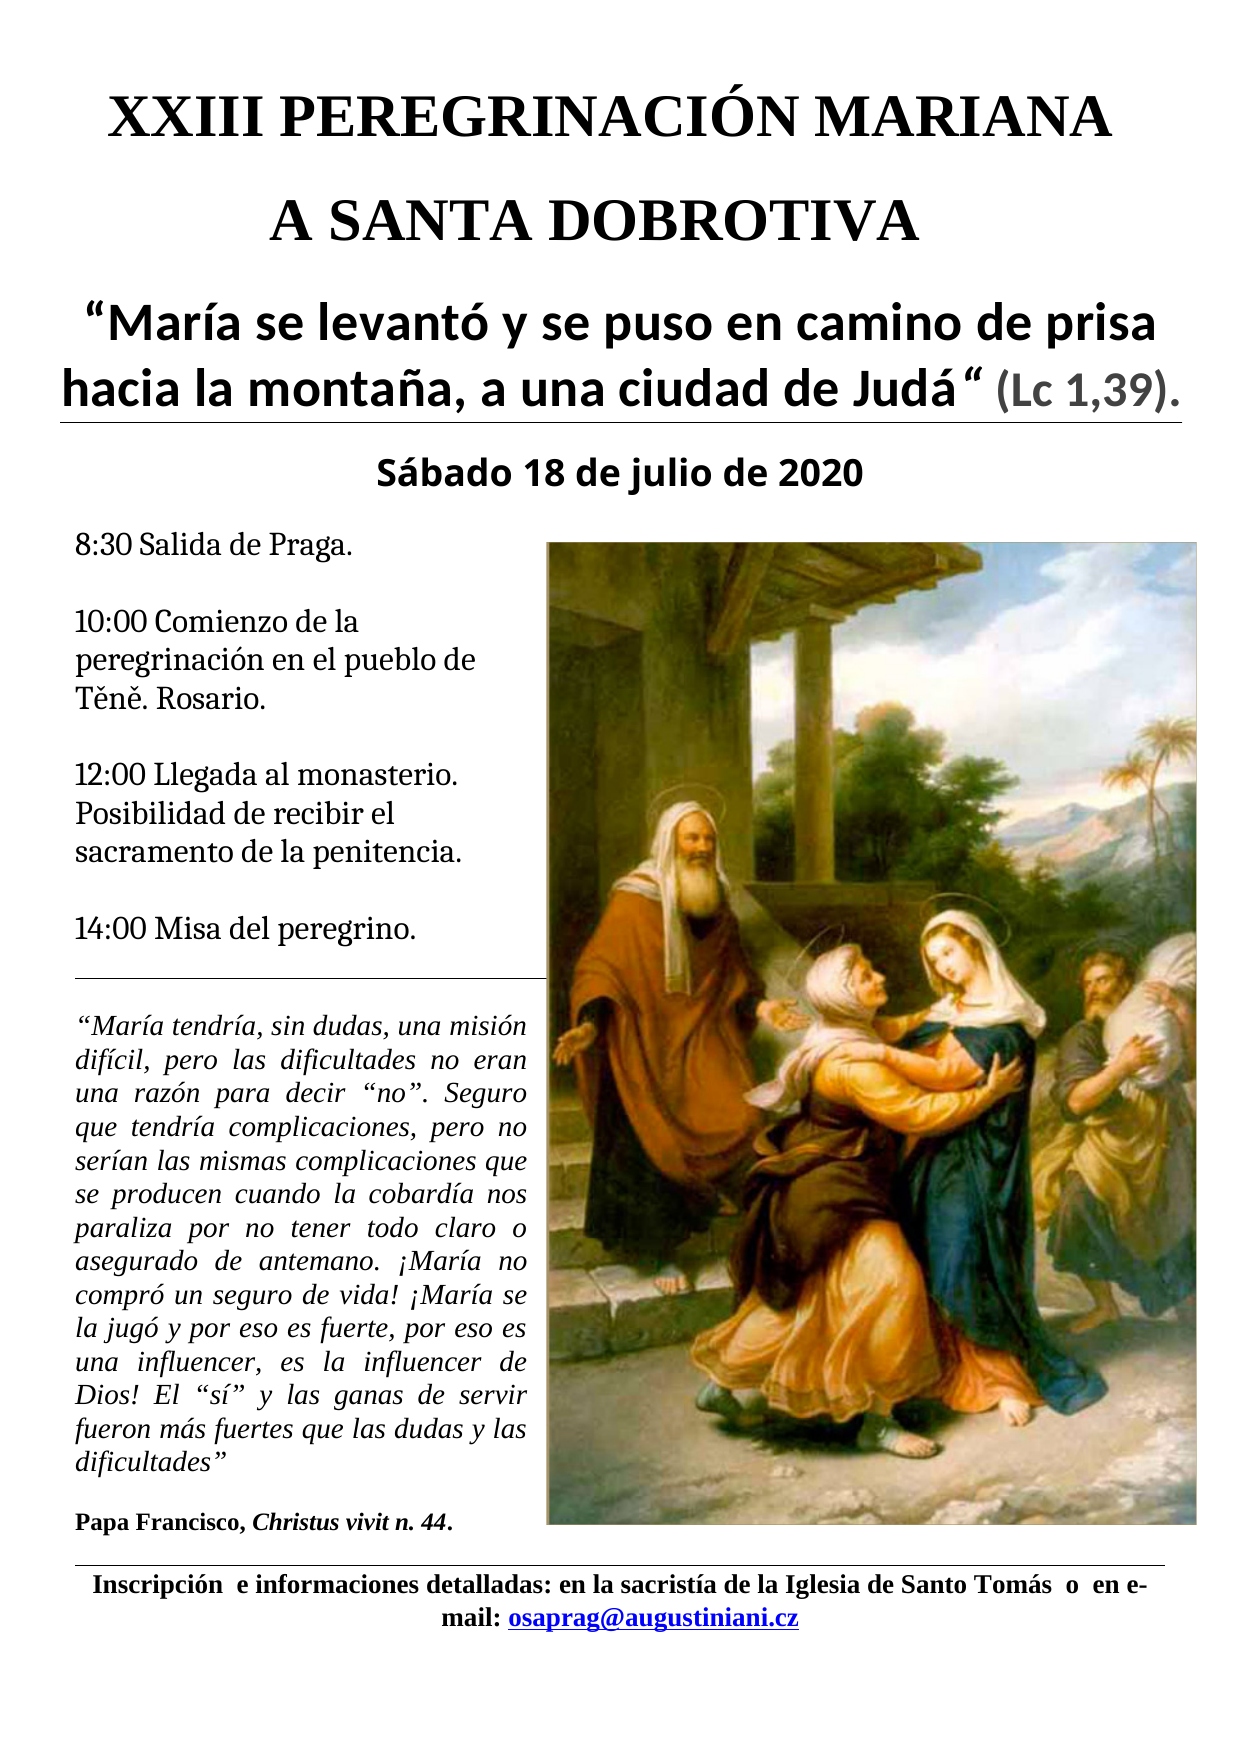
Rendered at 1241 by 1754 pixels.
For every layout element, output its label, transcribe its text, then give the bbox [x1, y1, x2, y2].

text “María se levantó y se puso en camino de prisa hacia la montaña, a una ciudad de Judá“ (Lc 1,39). [60, 288, 1182, 422]
text Inscripción e informaciones detalladas: en la sacristía de la Iglesia de Santo Tomás o en e-mail: osaprag@augustiniani.cz [75, 1566, 1165, 1633]
picture [546, 542, 1197, 1525]
text “María tendría, sin dudas, una misión difícil, pero las dificultades no eran una razón para decir “no”. Seguro que tendría complicaciones, pero no serían las mismas complicaciones que se producen cuando la cobardía nos paraliza por no tener todo claro o asegurado de antemano. ¡María no compró un seguro de vida! ¡María se la jugó y por eso es fuerte, por eso es una influencer, es la influencer de Dios! El “sí” y las ganas de servir fueron más fuertes que las dudas y las dificultades” [75, 1008, 546, 1478]
text Sábado 18 de julio de 2020 [75, 446, 1165, 497]
text 10:00 Comienzo de la peregrinación en el pueblo de Těně. Rosario. [75, 602, 546, 717]
text 8:30 Salida de Praga. [75, 526, 1165, 564]
text Papa Francisco, Christus vivit n. 44. [75, 1507, 1165, 1536]
text 14:00 Misa del peregrino. [75, 909, 546, 947]
list XXIII PEREGRINACIÓN MARIANA A SANTA DOBROTIVA [75, 79, 1115, 253]
text 12:00 Llegada al monasterio. Posibilidad de recibir el sacramento de la penitencia. [75, 756, 546, 871]
